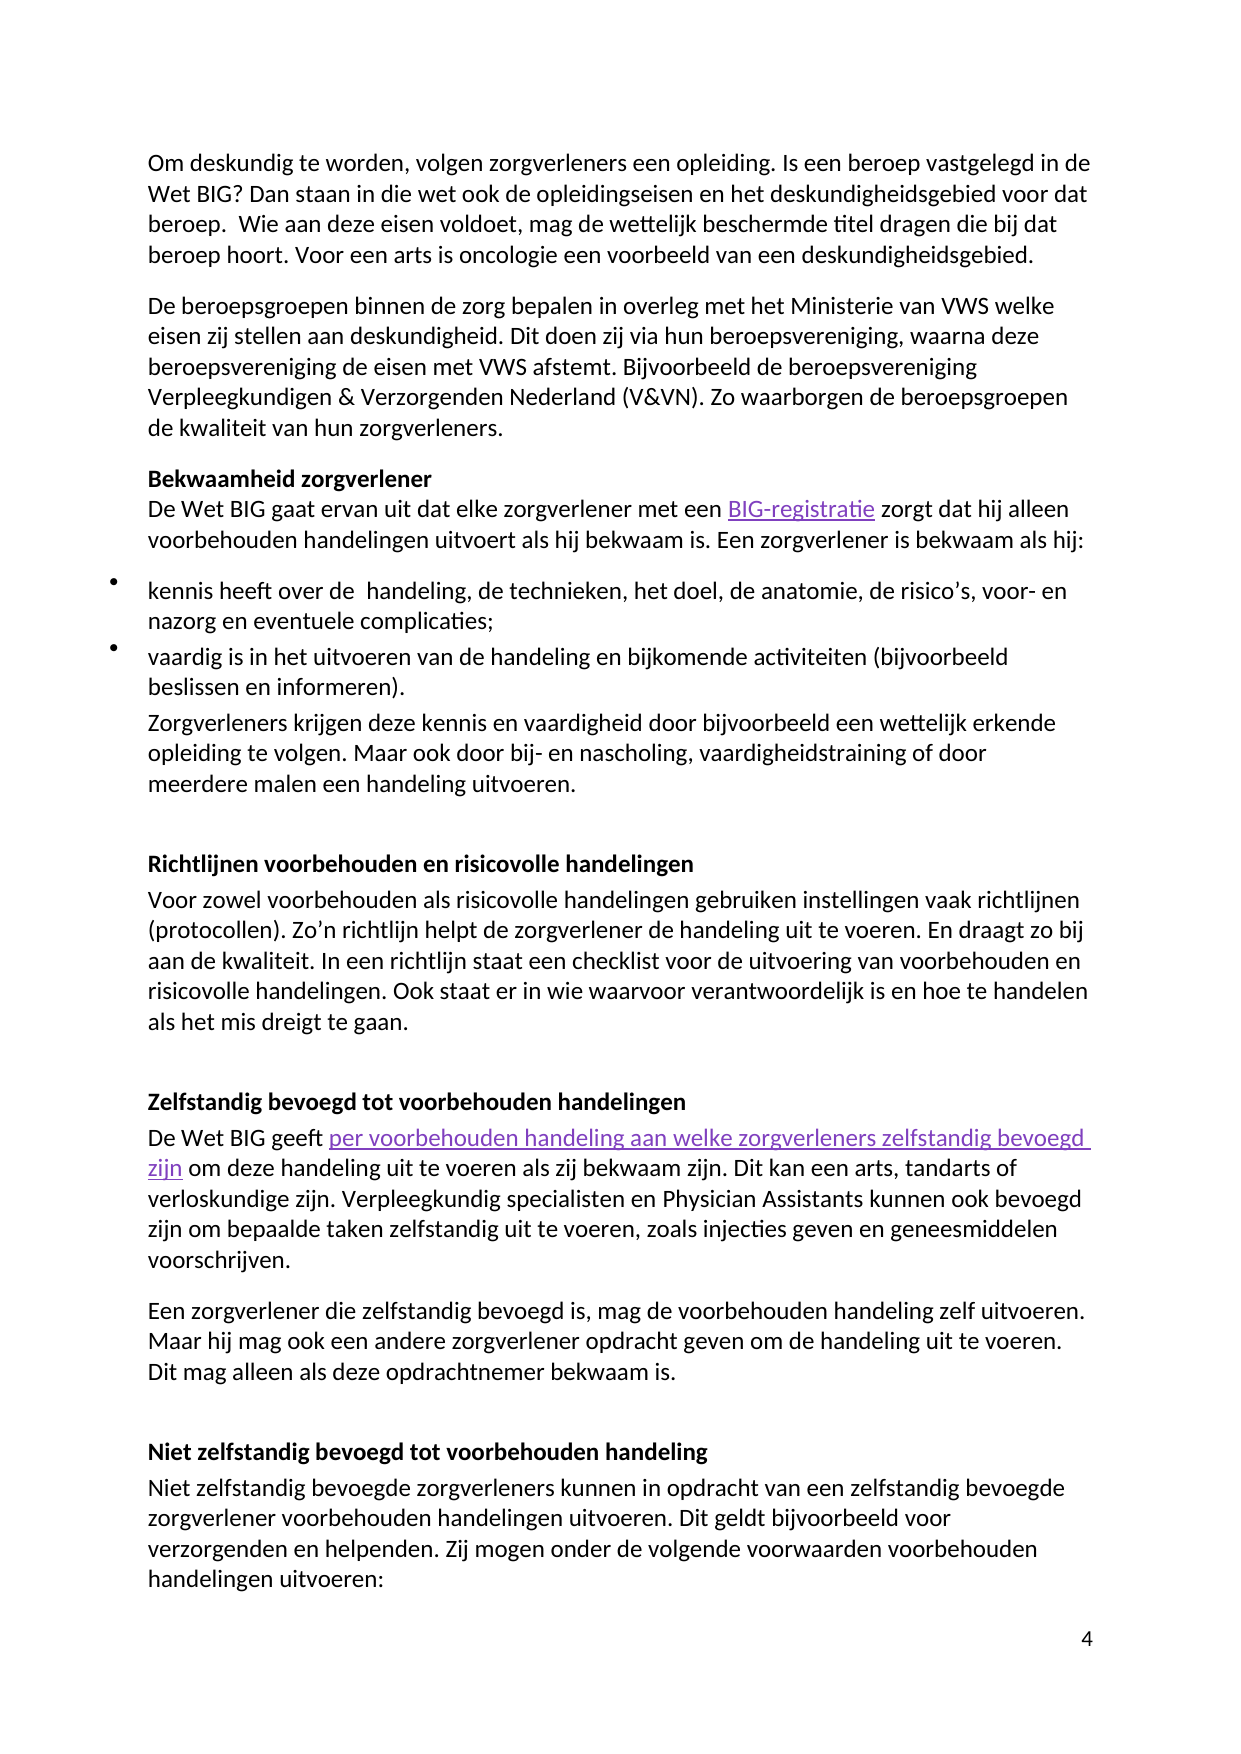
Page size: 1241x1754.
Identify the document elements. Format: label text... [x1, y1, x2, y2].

list kennis heeft over de handeling, de technieken, het doel, de anatomie, de risico’s, voor- en nazorg en eventuele complicaties; [110, 575, 1093, 636]
text Om deskundig te worden, volgen zorgverleners een opleiding. Is een beroep vastgelegd in de Wet BIG? Dan staan in die wet ook de opleidingseisen en het deskundigheidsgebied voor dat beroep. Wie aan deze eisen voldoet, mag de wettelijk beschermde titel dragen die bij dat beroep hoort. Voor een arts is oncologie een voorbeeld van een deskundigheidsgebied. [148, 148, 1093, 270]
text Zorgverleners krijgen deze kennis en vaardigheid door bijvoorbeeld een wettelijk erkende opleiding te volgen. Maar ook door bij- en nascholing, vaardigheidstraining of door meerdere malen een handeling uitvoeren. [148, 707, 1093, 798]
text De beroepsgroepen binnen de zorg bepalen in overleg met het Ministerie van VWS welke eisen zij stellen aan deskundigheid. Dit doen zij via hun beroepsvereniging, waarna deze beroepsvereniging de eisen met VWS afstemt. Bijvoorbeeld de beroepsvereniging Verpleegkundigen & Verzorgenden Nederland (V&VN). Zo waarborgen de beroepsgroepen de kwaliteit van hun zorgverleners. [148, 290, 1093, 443]
text Zelfstandig bevoegd tot voorbehouden handelingen [148, 1087, 1093, 1117]
list vaardig is in het uitvoeren van de handeling en bijkomende activiteiten (bijvoorbeeld beslissen en informeren). [110, 641, 1093, 702]
text Bekwaamheid zorgverlener [148, 463, 1093, 493]
text Niet zelfstandig bevoegd tot voorbehouden handeling [148, 1437, 1093, 1467]
text Een zorgverlener die zelfstandig bevoegd is, mag de voorbehouden handeling zelf uitvoeren. Maar hij mag ook een andere zorgverlener opdracht geven om de handeling uit te voeren. Dit mag alleen als deze opdrachtnemer bekwaam is. [148, 1295, 1093, 1387]
text De Wet BIG geeft per voorbehouden handeling aan welke zorgverleners zelfstandig bevoegd zijn om deze handeling uit te voeren als zij bekwaam zijn. Dit kan een arts, tandarts of verloskundige zijn. Verpleegkundig specialisten en Physician Assistants kunnen ook bevoegd zijn om bepaalde taken zelfstandig uit te voeren, zoals injecties geven en geneesmiddelen voorschrijven. [148, 1122, 1093, 1275]
text Niet zelfstandig bevoegde zorgverleners kunnen in opdracht van een zelfstandig bevoegde zorgverlener voorbehouden handelingen uitvoeren. Dit geldt bijvoorbeeld voor verzorgenden en helpenden. Zij mogen onder de volgende voorwaarden voorbehouden handelingen uitvoeren: [148, 1472, 1093, 1594]
text Richtlijnen voorbehouden en risicovolle handelingen [148, 848, 1093, 879]
text Voor zowel voorbehouden als risicovolle handelingen gebruiken instellingen vaak richtlijnen (protocollen). Zo’n richtlijn helpt de zorgverlener de handeling uit te voeren. En draagt zo bij aan de kwaliteit. In een richtlijn staat een checklist voor de uitvoering van voorbehouden en risicovolle handelingen. Ook staat er in wie waarvoor verantwoordelijk is en hoe te handelen als het mis dreigt te gaan. [148, 884, 1093, 1037]
text De Wet BIG gaat ervan uit dat elke zorgverlener met een BIG-registratie zorgt dat hij alleen voorbehouden handelingen uitvoert als hij bekwaam is. Een zorgverlener is bekwaam als hij: [148, 493, 1093, 554]
